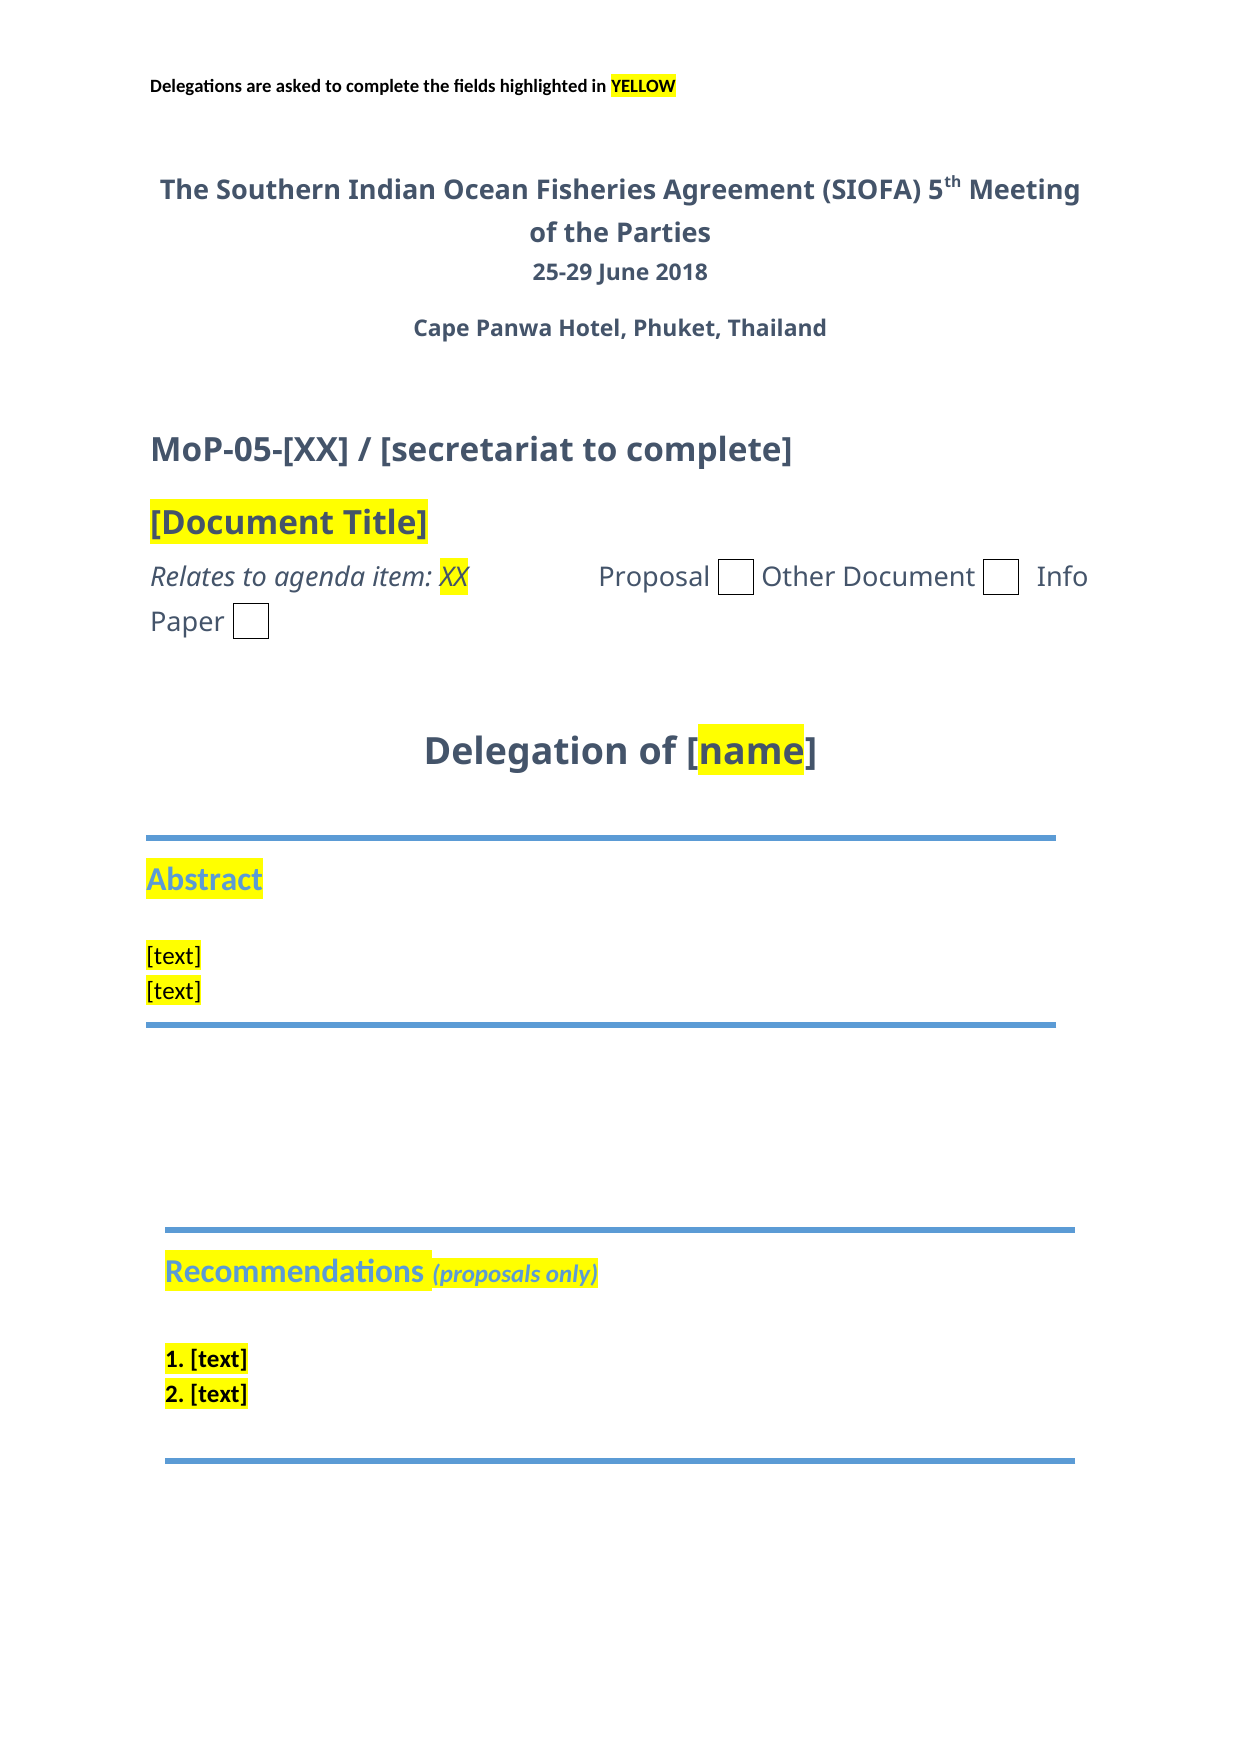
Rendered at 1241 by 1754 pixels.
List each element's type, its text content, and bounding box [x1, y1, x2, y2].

text Cape Panwa Hotel, Phuket, Thailand [150, 312, 1090, 344]
subtitle Delegation of [name] [150, 665, 1090, 775]
text 25-29 June 2018 [150, 256, 1090, 287]
subtitle The Southern Indian Ocean Fisheries Agreement (SIOFA) 5th Meeting of the Parties [150, 171, 1090, 250]
subtitle [Document Title] Relates to agenda item: XX Proposal Other Document Info Paper [150, 499, 1090, 639]
subtitle MoP-05-[XX] / [secretariat to complete] [150, 426, 1090, 471]
